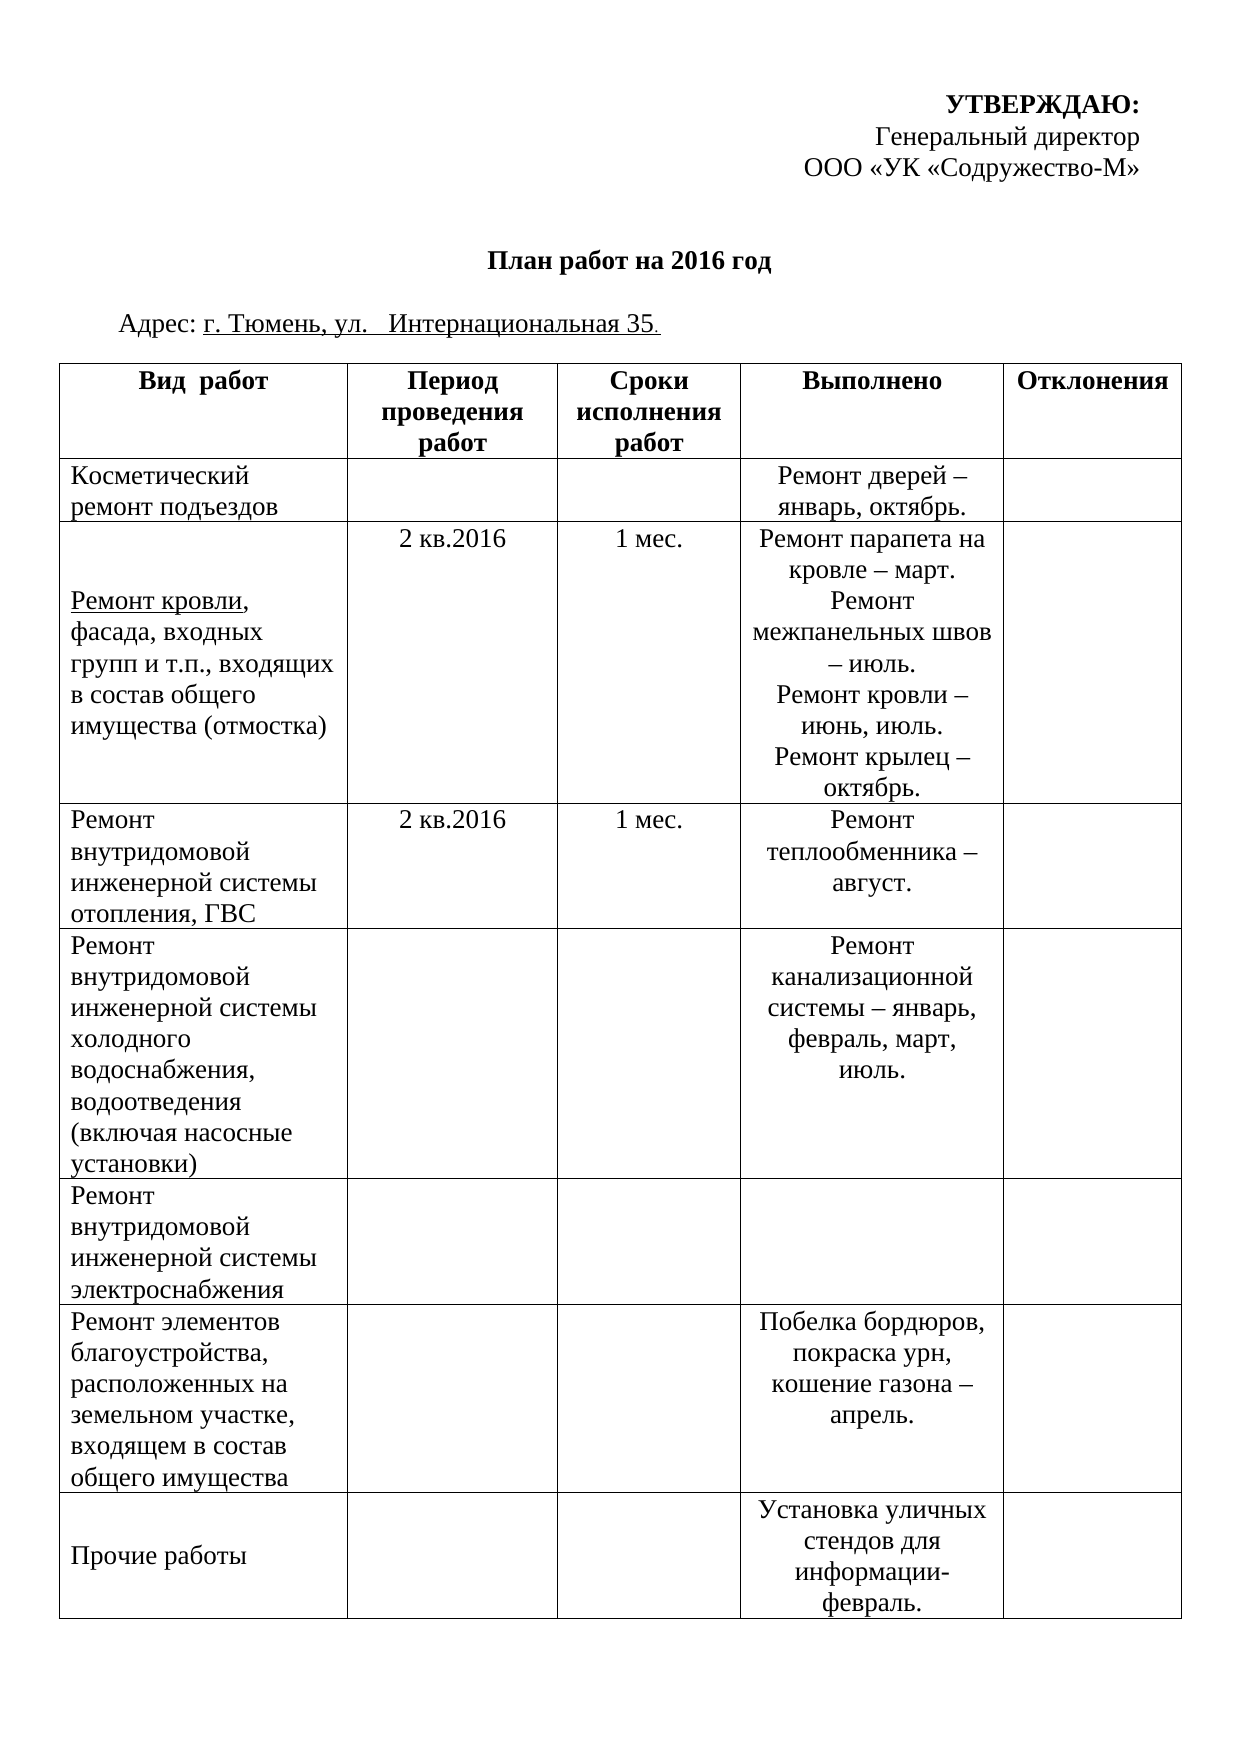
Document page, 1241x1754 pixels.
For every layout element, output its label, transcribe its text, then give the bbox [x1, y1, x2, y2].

table_cell [348, 459, 557, 521]
table_cell [558, 929, 740, 1178]
table_cell [348, 1305, 557, 1492]
table_cell Установка уличных стендов для информации- февраль. [741, 1493, 1003, 1617]
table_header Период проведения работ [348, 364, 557, 458]
table_cell Ремонт парапета на кровле – март. Ремонт межпанельных швов – июль. Ремонт кровли – июнь, июль. Ремонт крылец – октябрь. [741, 522, 1003, 802]
text Генеральный директор [118, 120, 1140, 151]
table_header Отклонения [1004, 364, 1181, 458]
table_cell Ремонт теплообменника – август. [741, 804, 1003, 928]
table_cell Косметический ремонт подъездов [60, 459, 347, 521]
table_cell Ремонт кровли, фасада, входных групп и т.п., входящих в состав общего имущества (отмостка) [60, 522, 347, 802]
text Адрес: г. Тюмень, ул. Интернациональная 35. [118, 307, 1140, 338]
text ООО «УК «Содружество-М» [118, 151, 1140, 182]
table_cell 1 мес. [558, 522, 740, 802]
table_cell Ремонт канализационной системы – январь, февраль, март, июль. [741, 929, 1003, 1178]
table_cell 2 кв.2016 [348, 804, 557, 928]
table_cell Ремонт внутридомовой инженерной системы отопления, ГВС [60, 804, 347, 928]
table_cell Ремонт внутридомовой инженерной системы электроснабжения [60, 1179, 347, 1304]
table_cell 2 кв.2016 [348, 522, 557, 802]
table_cell [558, 1305, 740, 1492]
table_header Выполнено [741, 364, 1003, 458]
table_cell [558, 1493, 740, 1617]
table_cell [1004, 1493, 1181, 1617]
table_cell [558, 1179, 740, 1304]
table_cell [1004, 1179, 1181, 1304]
text План работ на 2016 год [118, 244, 1140, 276]
table_cell [1004, 804, 1181, 928]
table_cell Побелка бордюров, покраска урн, кошение газона – апрель. [741, 1305, 1003, 1492]
table_cell [348, 1493, 557, 1617]
table_cell [1004, 459, 1181, 521]
table_cell [348, 1179, 557, 1304]
table_cell Ремонт элементов благоустройства, расположенных на земельном участке, входящем в состав общего имущества [60, 1305, 347, 1492]
table_cell Ремонт внутридомовой инженерной системы холодного водоснабжения, водоотведения (включая насосные установки) [60, 929, 347, 1178]
table_cell [1004, 522, 1181, 802]
table_header Сроки исполнения работ [558, 364, 740, 458]
table_cell [348, 929, 557, 1178]
table_cell [1004, 1305, 1181, 1492]
table_cell 1 мес. [558, 804, 740, 928]
table_cell [558, 459, 740, 521]
table_header Вид работ [60, 364, 347, 458]
table_cell Прочие работы [60, 1493, 347, 1617]
table_cell [741, 1179, 1003, 1304]
table_cell Ремонт дверей – январь, октябрь. [741, 459, 1003, 521]
table_cell [1004, 929, 1181, 1178]
text УТВЕРЖДАЮ: [118, 89, 1140, 120]
